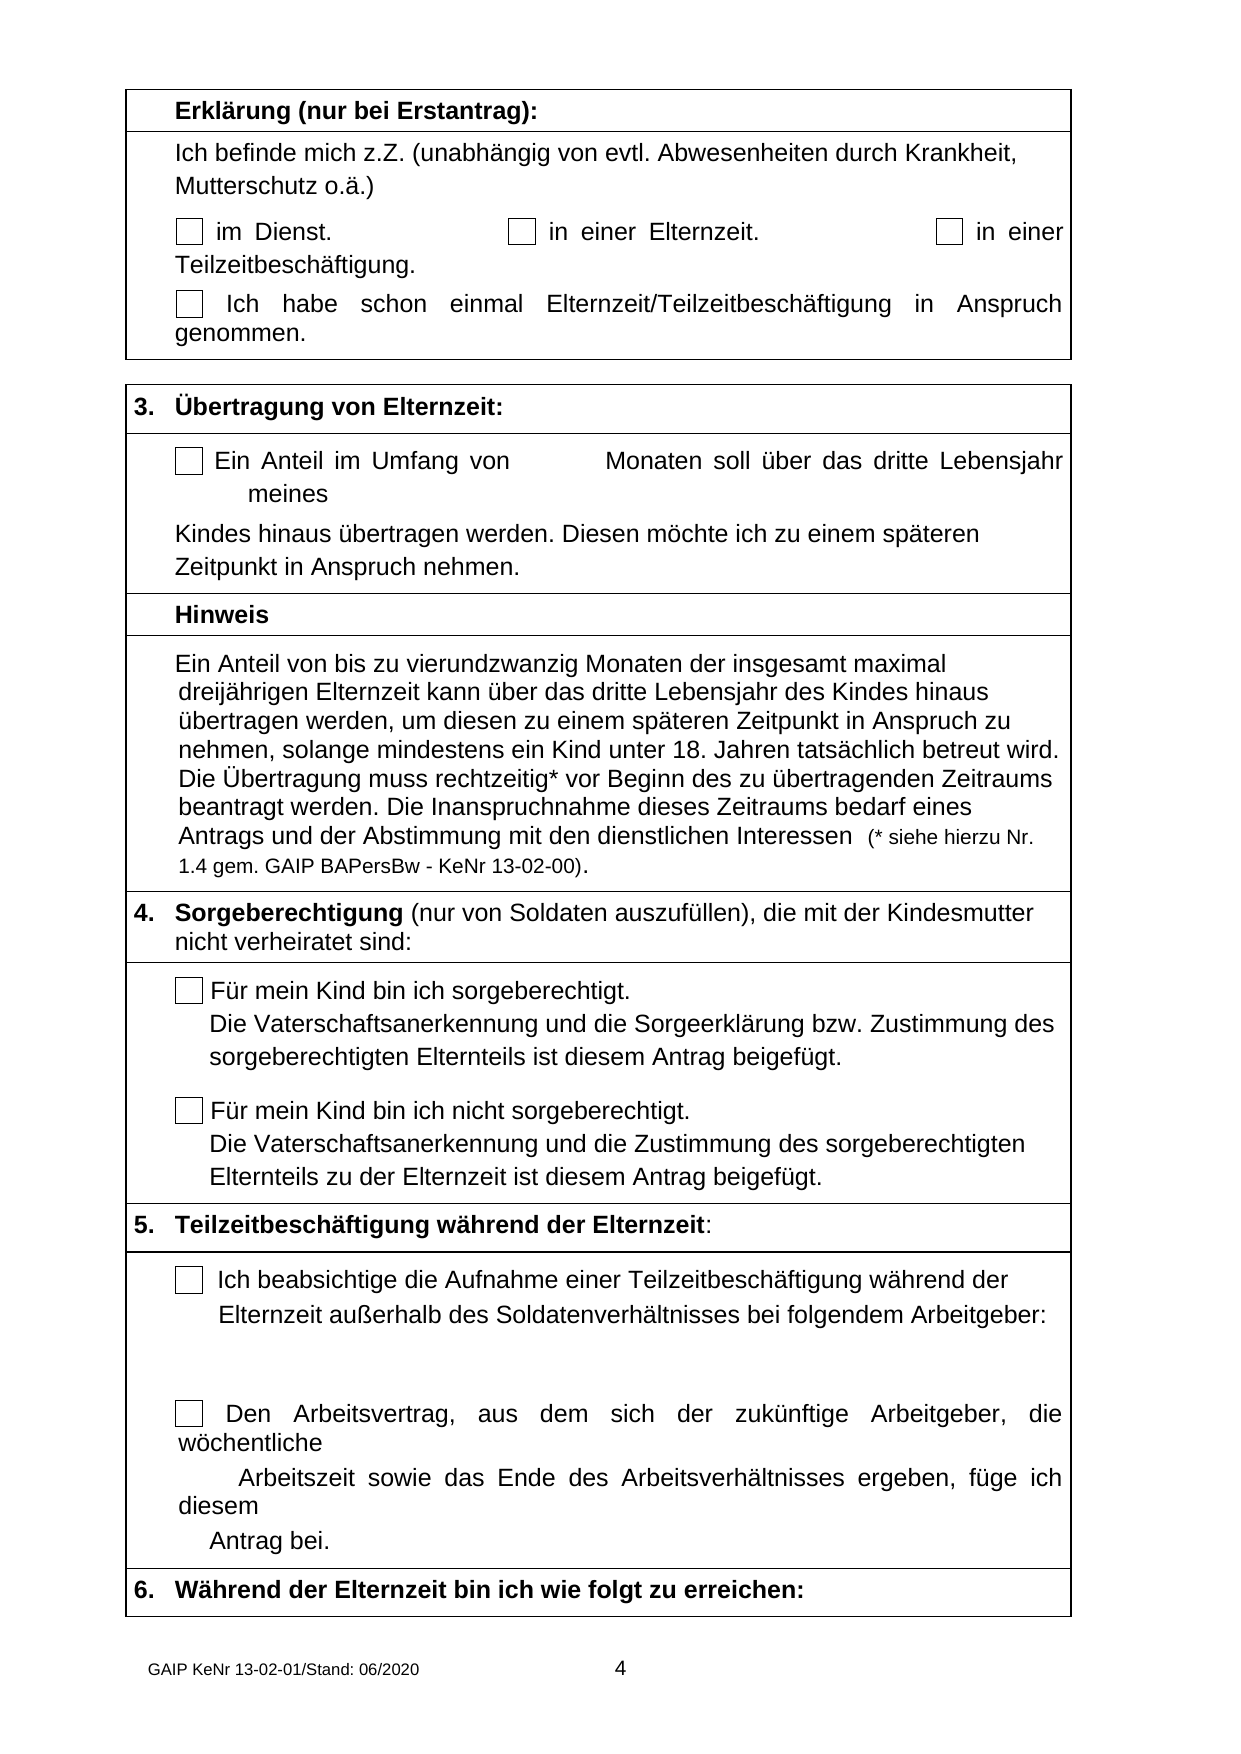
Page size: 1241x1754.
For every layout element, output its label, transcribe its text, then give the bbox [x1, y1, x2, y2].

table_cell Hinweis [167, 594, 1070, 635]
table_cell Während der Elternzeit bin ich wie folgt zu erreichen: [167, 1569, 1070, 1616]
table_cell [127, 636, 167, 891]
table_header Übertragung von Elternzeit: [167, 385, 1070, 433]
table_cell Ein Anteil von bis zu vierundzwanzig Monaten der insgesamt maximal dreijährigen Elternzeit kann über das dritte Lebensjahr des Kindes hinaus übertragen werden, um diesen zu einem späteren Zeitpunkt in Anspruch zu nehmen, solange mindestens ein Kind unter 18. Jahren tatsächlich betreut wird. Die Übertragung muss rechtzeitig* vor Beginn des zu übertragenden Zeitraums beantragt werden. Die Inanspruchnahme dieses Zeitraums bedarf eines Antrags und der Abstimmung mit den dienstlichen Interessen (* siehe hierzu Nr. 1.4 gem. GAIP BAPersBw - KeNr 13-02-00). [167, 636, 1070, 891]
table_cell Ein Anteil im Umfang von Monaten soll über das dritte Lebensjahr meines Kindes hinaus übertragen werden. Diesen möchte ich zu einem späteren Zeitpunkt in Anspruch nehmen. [167, 434, 1070, 593]
table_cell Ich befinde mich z.Z. (unabhängig von evtl. Abwesenheiten durch Krankheit, Mutterschutz o.ä.) im Dienst. in einer Elternzeit. in einer Teilzeitbeschäftigung. Ich habe schon einmal Elternzeit/Teilzeitbeschäftigung in Anspruch genommen. [167, 132, 1070, 359]
table_cell 5. [127, 1204, 167, 1251]
table_cell Für mein Kind bin ich sorgeberechtigt. Die Vaterschaftsanerkennung und die Sorgeerklärung bzw. Zustimmung des sorgeberechtigten Elternteils ist diesem Antrag beigefügt. Für mein Kind bin ich nicht sorgeberechtigt. Die Vaterschaftsanerkennung und die Zustimmung des sorgeberechtigten Elternteils zu der Elternzeit ist diesem Antrag beigefügt. [167, 963, 1070, 1203]
table_cell [127, 434, 167, 593]
table_cell [127, 1253, 167, 1567]
table_cell [127, 132, 167, 359]
table_cell 4. [127, 892, 167, 962]
table_cell Sorgeberechtigung (nur von Soldaten auszufüllen), die mit der Kindesmutter nicht verheiratet sind: [167, 892, 1070, 962]
table_header Erklärung (nur bei Erstantrag): [167, 90, 1070, 131]
table_cell Teilzeitbeschäftigung während der Elternzeit: [167, 1204, 1070, 1251]
table_cell 6. [127, 1569, 167, 1616]
table_cell [127, 594, 167, 635]
table_header 3. [127, 385, 167, 433]
table_cell [127, 963, 167, 1203]
table_header [127, 90, 167, 131]
table_cell Ich beabsichtige die Aufnahme einer Teilzeitbeschäftigung während der Elternzeit außerhalb des Soldatenverhältnisses bei folgendem Arbeitgeber: Den Arbeitsvertrag, aus dem sich der zukünftige Arbeitgeber, die wöchentliche Arbeitszeit sowie das Ende des Arbeitsverhältnisses ergeben, füge ich diesem Antrag bei. [167, 1253, 1070, 1567]
